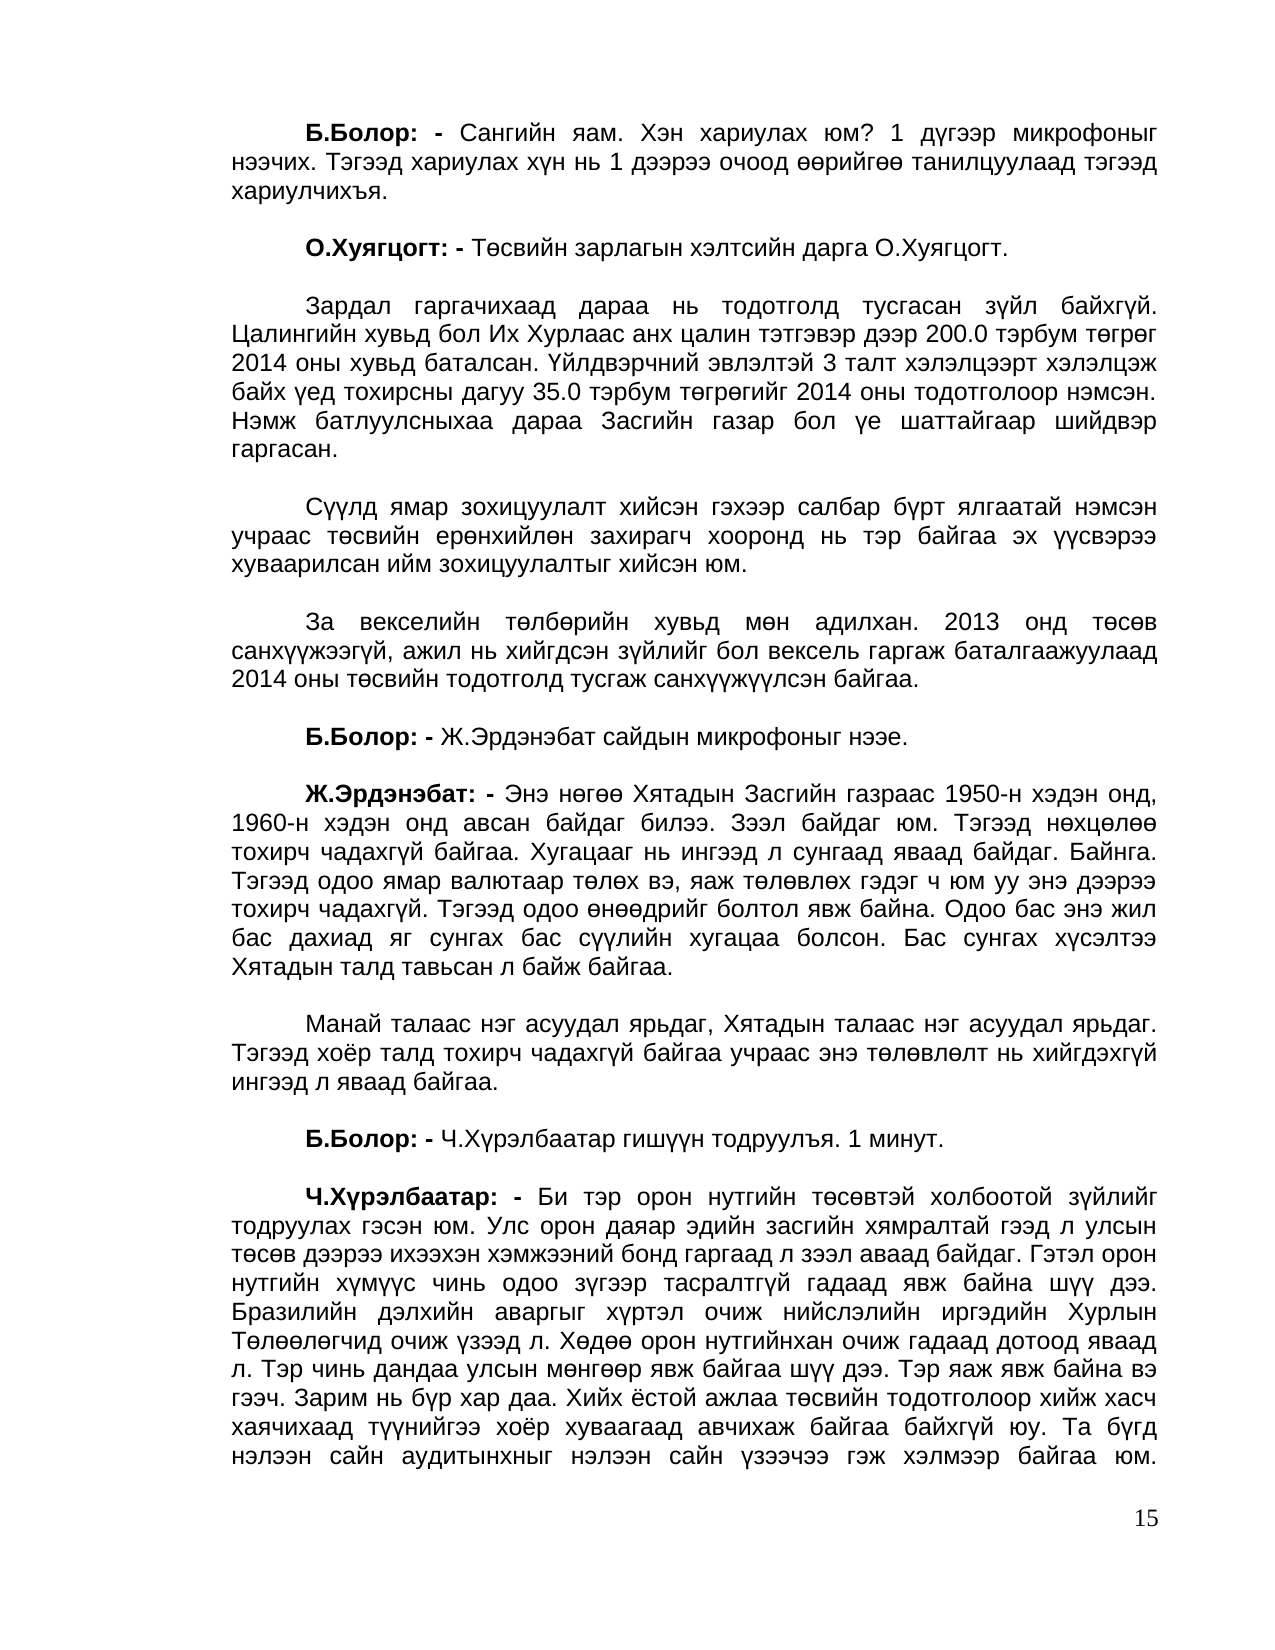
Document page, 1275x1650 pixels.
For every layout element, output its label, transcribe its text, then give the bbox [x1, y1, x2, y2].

text О.Хуягцогт: - Төсвийн зарлагын хэлтсийн дарга О.Хуягцогт. [231, 233, 1158, 262]
text Б.Болор: - Ж.Эрдэнэбат сайдын микрофоныг нээе. [231, 722, 1158, 751]
text За векселийн төлбөрийн хувьд мөн адилхан. 2013 онд төсөв санхүүжээгүй, ажил нь хийгдсэн зүйлийг бол вексель гаргаж баталгаажуулаад 2014 оны төсвийн тодотголд тусгаж санхүүжүүлсэн байгаа. [231, 607, 1158, 693]
text Манай талаас нэг асуудал ярьдаг, Хятадын талаас нэг асуудал ярьдаг. Тэгээд хоёр талд тохирч чадахгүй байгаа учраас энэ төлөвлөлт нь хийгдэхгүй ингээд л яваад байгаа. [231, 1009, 1158, 1096]
text Ж.Эрдэнэбат: - Энэ нөгөө Хятадын Засгийн газраас 1950-н хэдэн онд, 1960-н хэдэн онд авсан байдаг билээ. Зээл байдаг юм. Тэгээд нөхцөлөө тохирч чадахгүй байгаа. Хугацааг нь ингээд л сунгаад яваад байдаг. Байнга. Тэгээд одоо ямар валютаар төлөх вэ, яаж төлөвлөх гэдэг ч юм уу энэ дээрээ тохирч чадахгүй. Тэгээд одоо өнөөдрийг болтол явж байна. Одоо бас энэ жил бас дахиад яг сунгах бас сүүлийн хугацаа болсон. Бас сунгах хүсэлтээ Хятадын талд тавьсан л байж байгаа. [231, 779, 1158, 981]
text Б.Болор: - Ч.Хүрэлбаатар гишүүн тодруулъя. 1 минут. [231, 1124, 1158, 1153]
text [231, 1182, 1158, 1469]
text Б.Болор: - Сангийн яам. Хэн хариулах юм? 1 дүгээр микрофоныг нээчих. Тэгээд хариулах хүн нь 1 дээрээ очоод өөрийгөө танилцуулаад тэгээд хариулчихъя. [231, 118, 1158, 204]
text Сүүлд ямар зохицуулалт хийсэн гэхээр салбар бүрт ялгаатай нэмсэн учраас төсвийн ерөнхийлөн захирагч хооронд нь тэр байгаа эх үүсвэрээ хуваарилсан ийм зохицуулалтыг хийсэн юм. [231, 492, 1158, 578]
text Зардал гаргачихаад дараа нь тодотголд тусгасан зүйл байхгүй. Цалингийн хувьд бол Их Хурлаас анх цалин тэтгэвэр дээр 200.0 тэрбум төгрөг 2014 оны хувьд баталсан. Үйлдвэрчний эвлэлтэй 3 талт хэлэлцээрт хэлэлцэж байх үед тохирсны дагуу 35.0 тэрбум төгрөгийг 2014 оны тодотголоор нэмсэн. Нэмж батлуулсныхаа дараа Засгийн газар бол үе шаттайгаар шийдвэр гаргасан. [231, 291, 1158, 463]
